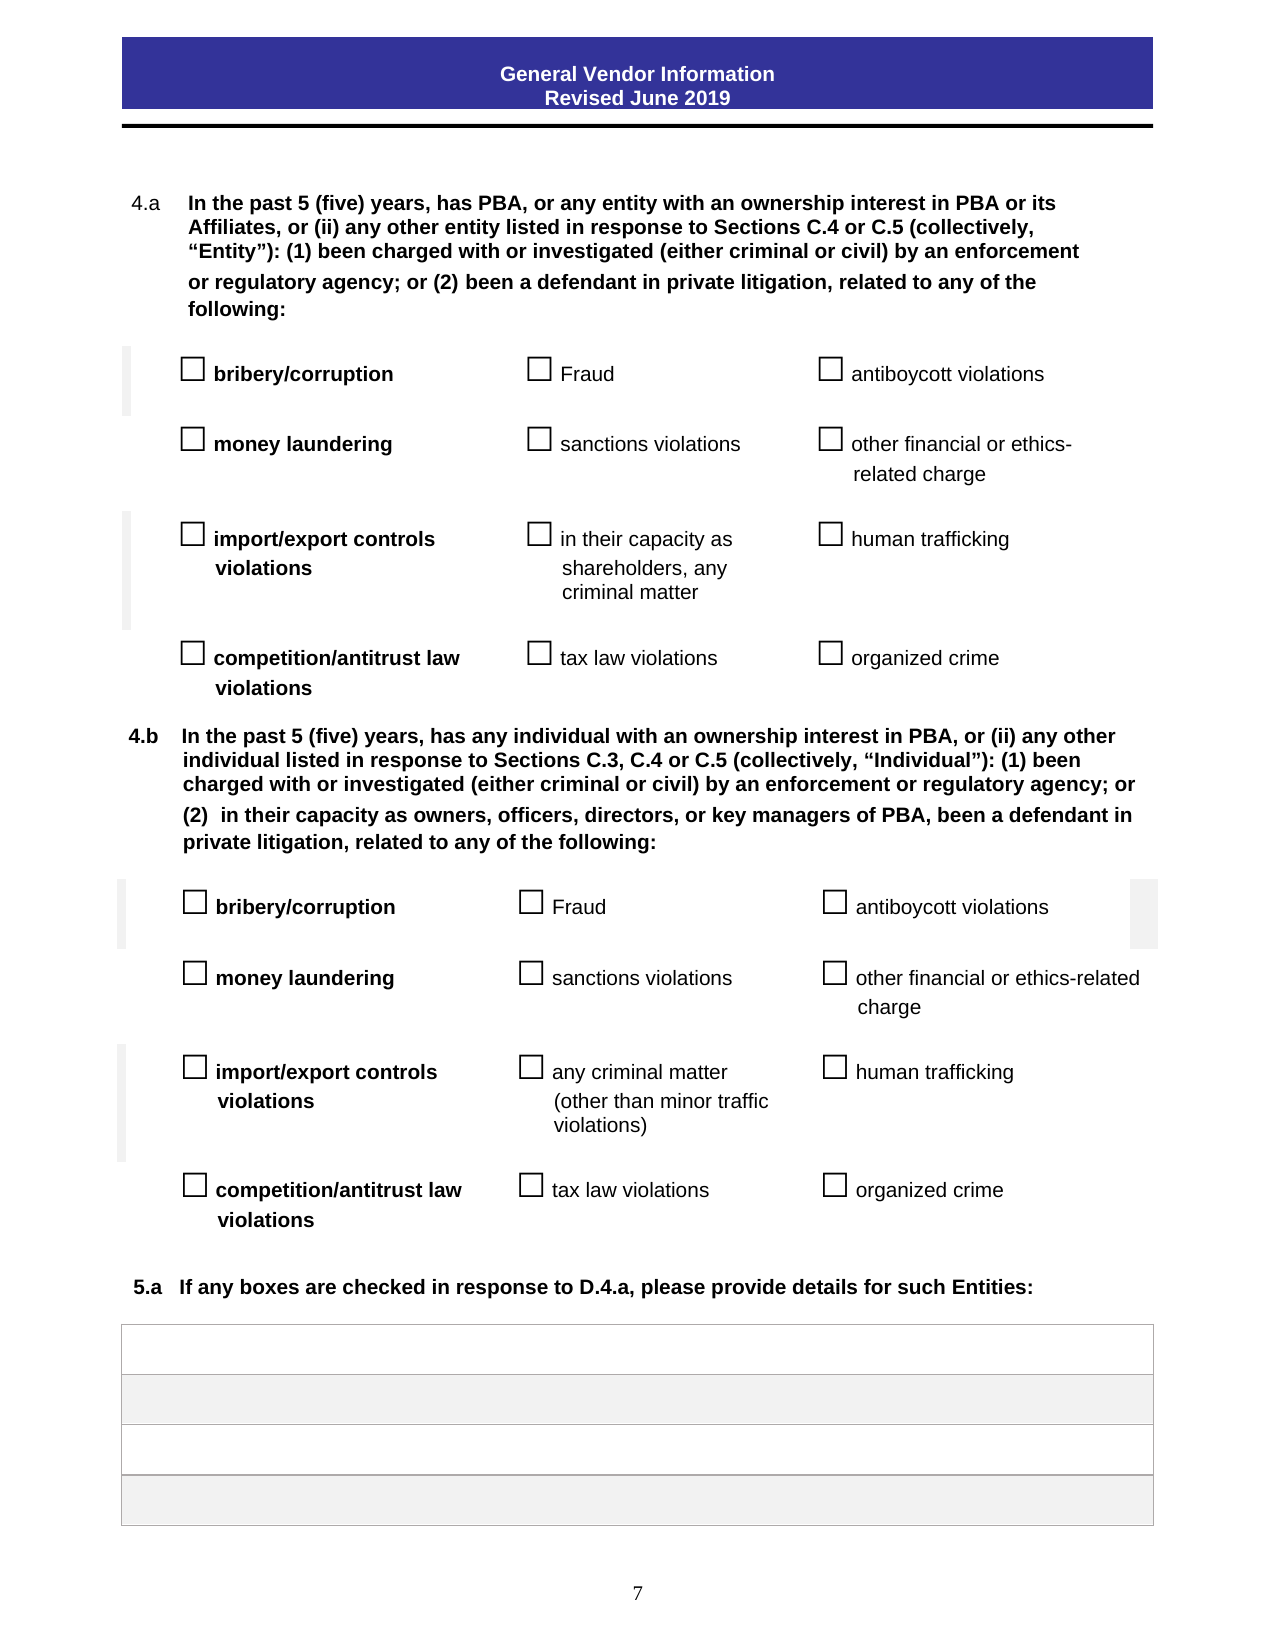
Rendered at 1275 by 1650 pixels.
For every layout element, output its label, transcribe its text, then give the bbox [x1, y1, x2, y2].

table_cell money laundering [126, 950, 492, 1044]
table_cell Fraud [492, 879, 792, 949]
table_cell other financial or ethics-related charge [797, 416, 1134, 511]
table_cell in their capacity as shareholders, any criminal matter [506, 511, 797, 630]
table_header 4.b In the past 5 (five) years, has any individual with an ownership interest in PBA, or (ii) any other individual listed in response to Sections C.3, C.4 or C.5 (collectively, “Individual”): (1) been charged with or investigated (either criminal or civil) by an enforcement or regulatory agency; or (2) in their capacity as owners, officers, directors, or key managers of PBA, been a defendant in private litigation, related to any of the following: [117, 724, 1158, 879]
table_header In the past 5 (five) years, has PBA, or any entity with an ownership interest in PBA or its Affiliates, or (ii) any other entity listed in response to Sections C.4 or C.5 (collectively, “Entity”): (1) been charged with or investigated (either criminal or civil) by an enforcement or regulatory agency; or (2) been a defendant in private litigation, related to any of the following: [178, 191, 1134, 346]
table_cell competition/antitrust law violations [126, 1162, 492, 1274]
table_cell tax law violations [506, 630, 797, 724]
table_cell human trafficking [797, 511, 1134, 630]
table_header 4.a [122, 191, 178, 346]
table_cell import/export controls violations [126, 1044, 492, 1162]
table_cell sanctions violations [506, 416, 797, 511]
table_cell [122, 1375, 1153, 1423]
table_cell antiboycott violations [792, 879, 1130, 949]
table_cell organized crime [792, 1162, 1158, 1274]
table_cell Fraud [506, 346, 797, 416]
table_cell any criminal matter (other than minor traffic violations) [492, 1044, 792, 1162]
table_cell [122, 1476, 1153, 1524]
table_header 5.a If any boxes are checked in response to D.4.a, please provide details for such Entities: [122, 1275, 1153, 1323]
table_cell organized crime [797, 630, 1134, 724]
table_cell antiboycott violations [797, 346, 1134, 416]
table_cell money laundering [131, 416, 506, 511]
table_cell bribery/corruption [126, 879, 492, 949]
table_cell tax law violations [492, 1162, 792, 1274]
table_cell bribery/corruption [131, 346, 506, 416]
table_cell other financial or ethics-related charge [792, 950, 1158, 1044]
table_cell human trafficking [792, 1044, 1158, 1162]
table_header [122, 1325, 1153, 1373]
table_cell import/export controls violations [131, 511, 506, 630]
table_cell sanctions violations [492, 950, 792, 1044]
table_cell competition/antitrust law violations [131, 630, 506, 724]
table_cell [122, 1425, 1153, 1474]
